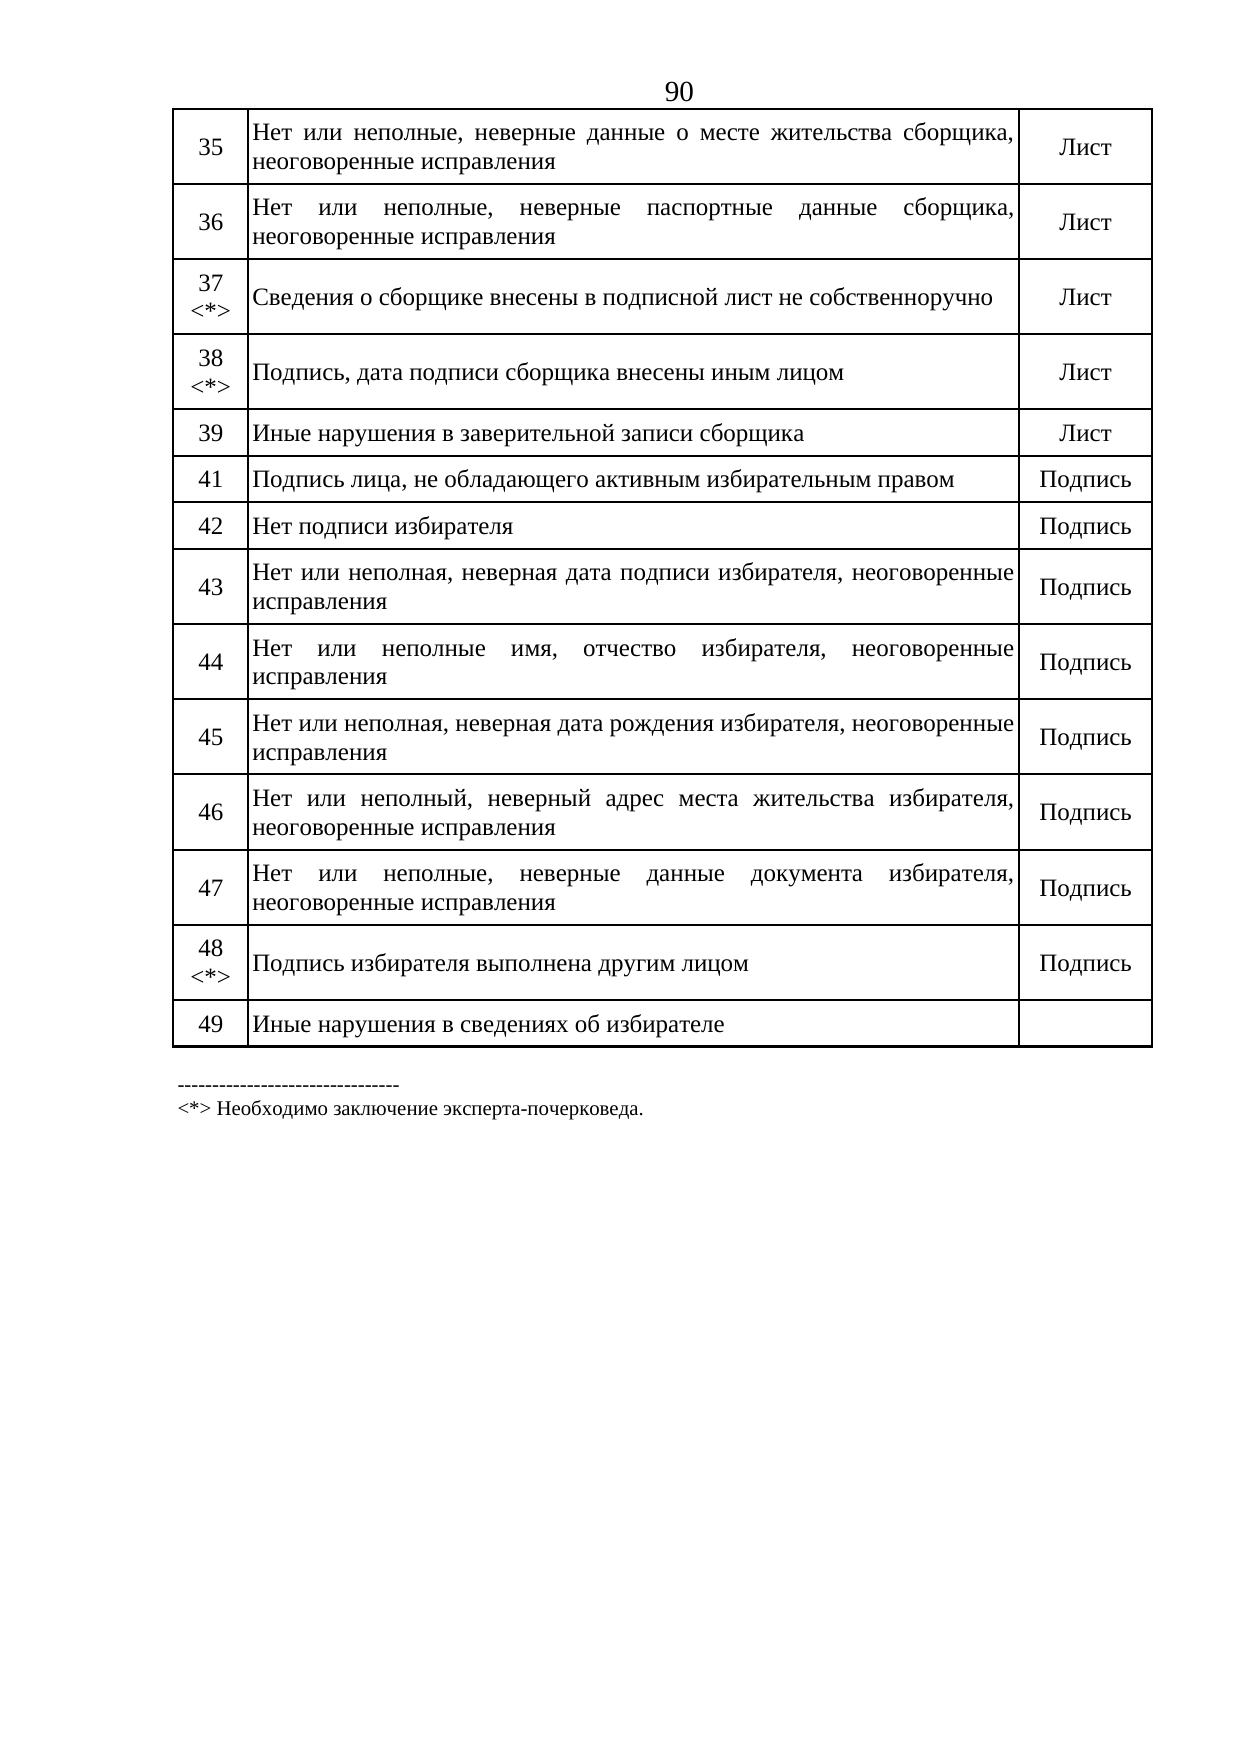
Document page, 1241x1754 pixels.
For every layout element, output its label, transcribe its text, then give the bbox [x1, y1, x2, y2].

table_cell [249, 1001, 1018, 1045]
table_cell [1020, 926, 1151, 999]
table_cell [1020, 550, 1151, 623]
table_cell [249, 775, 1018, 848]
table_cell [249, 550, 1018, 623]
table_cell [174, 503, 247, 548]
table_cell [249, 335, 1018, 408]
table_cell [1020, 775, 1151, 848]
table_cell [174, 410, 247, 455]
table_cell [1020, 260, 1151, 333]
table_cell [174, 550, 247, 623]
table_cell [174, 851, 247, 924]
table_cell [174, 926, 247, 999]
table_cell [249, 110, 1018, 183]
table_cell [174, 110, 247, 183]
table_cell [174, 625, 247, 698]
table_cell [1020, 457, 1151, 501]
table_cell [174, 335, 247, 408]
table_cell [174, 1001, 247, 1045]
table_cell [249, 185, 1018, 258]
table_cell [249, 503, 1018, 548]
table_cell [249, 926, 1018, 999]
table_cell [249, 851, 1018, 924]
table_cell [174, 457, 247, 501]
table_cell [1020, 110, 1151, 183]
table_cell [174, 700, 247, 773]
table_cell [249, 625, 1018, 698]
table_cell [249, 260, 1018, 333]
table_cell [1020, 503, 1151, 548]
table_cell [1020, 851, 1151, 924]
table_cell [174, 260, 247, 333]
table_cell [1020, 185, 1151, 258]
text <*> Необходимо заключение эксперта-почерковеда. [177, 1096, 1181, 1119]
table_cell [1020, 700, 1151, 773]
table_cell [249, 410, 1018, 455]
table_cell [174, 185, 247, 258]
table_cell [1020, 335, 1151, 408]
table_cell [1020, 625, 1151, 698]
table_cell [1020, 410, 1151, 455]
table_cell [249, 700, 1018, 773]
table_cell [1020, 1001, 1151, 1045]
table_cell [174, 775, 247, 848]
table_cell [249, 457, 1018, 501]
text -------------------------------- [177, 1071, 1181, 1096]
